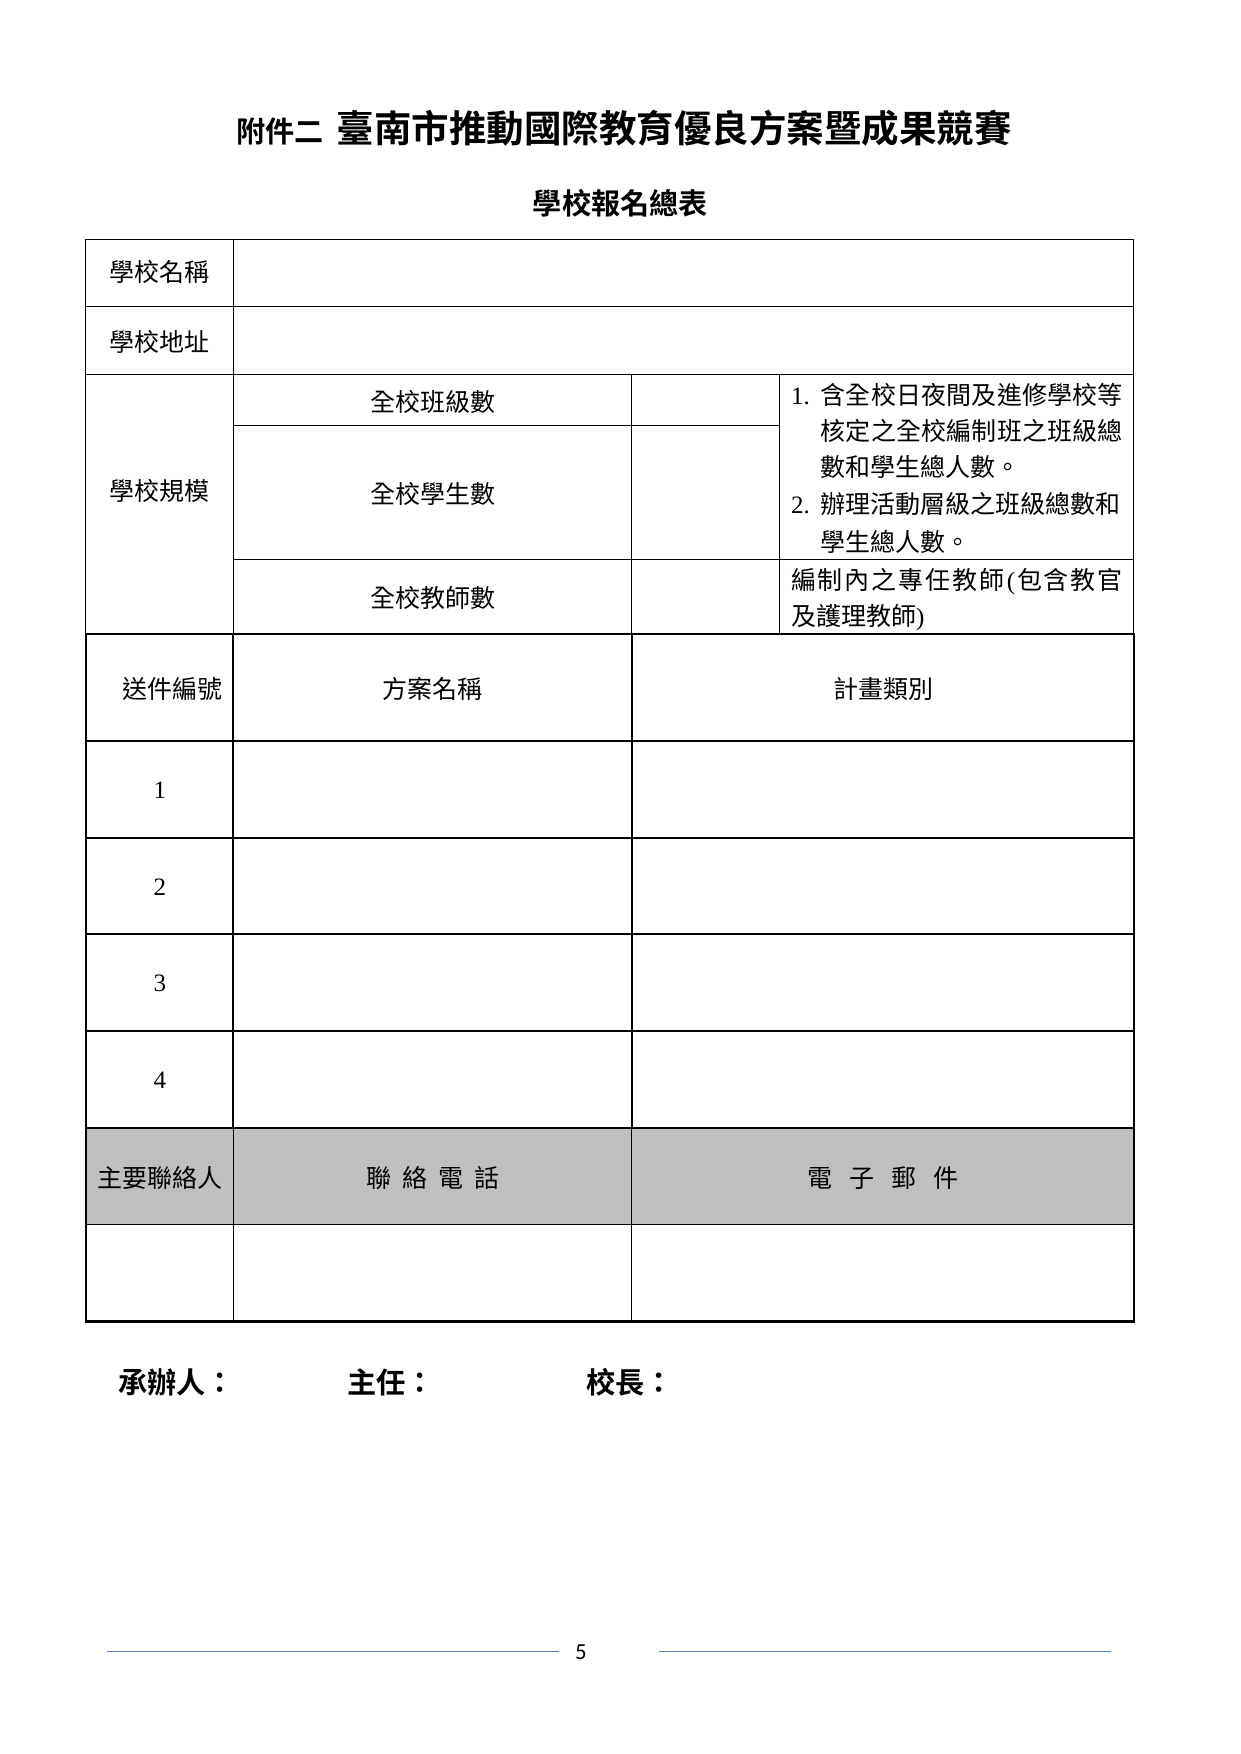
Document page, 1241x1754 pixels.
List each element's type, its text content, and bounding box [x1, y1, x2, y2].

table_cell [633, 1032, 1133, 1127]
table_header [234, 240, 1133, 306]
table_cell [234, 935, 631, 1030]
text 學校報名總表 [118, 164, 1122, 239]
table_cell 含全校日夜間及進修學校等核定之全校編制班之班級總數和學生總人數。 辦理活動層級之班級總數和學生總人數。 [780, 375, 1133, 559]
table_cell 全校班級數 [234, 375, 631, 425]
table_cell [632, 426, 779, 559]
table_cell 電 子 郵 件 [632, 1129, 1133, 1224]
table_cell 3 [87, 935, 232, 1030]
table_cell 學校規模 [86, 375, 233, 633]
table_cell 2 [87, 839, 232, 933]
table_cell 學校地址 [86, 307, 233, 374]
table_cell [632, 375, 779, 425]
text 承辦人： 主任： 校長： [118, 1360, 1122, 1402]
table_cell [234, 742, 631, 837]
text 附件二 臺南市推動國際教育優良方案暨成果競賽 [118, 89, 1122, 164]
table_cell 計畫類別 [633, 635, 1133, 740]
table_cell 全校學生數 [234, 426, 631, 559]
table_header 學校名稱 [86, 240, 233, 306]
table_cell 編制內之專任教師(包含教官及護理教師) [780, 560, 1133, 633]
table_cell 4 [87, 1032, 232, 1127]
table_cell [234, 1032, 631, 1127]
table_cell 方案名稱 [234, 635, 631, 740]
table_cell [633, 839, 1133, 933]
table_cell 送件編號 [87, 635, 232, 740]
table_cell [633, 935, 1133, 1030]
table_cell [87, 1225, 233, 1320]
table_cell [234, 839, 631, 933]
table_cell [633, 742, 1133, 837]
table_cell [234, 1225, 631, 1320]
table_cell 1 [87, 742, 232, 837]
table_cell [632, 560, 779, 633]
table_cell [632, 1225, 1133, 1320]
table_cell 聯 絡 電 話 [234, 1129, 631, 1224]
table_cell 主要聯絡人 [87, 1129, 233, 1224]
table_cell 全校教師數 [234, 560, 631, 633]
table_cell [234, 307, 1133, 374]
